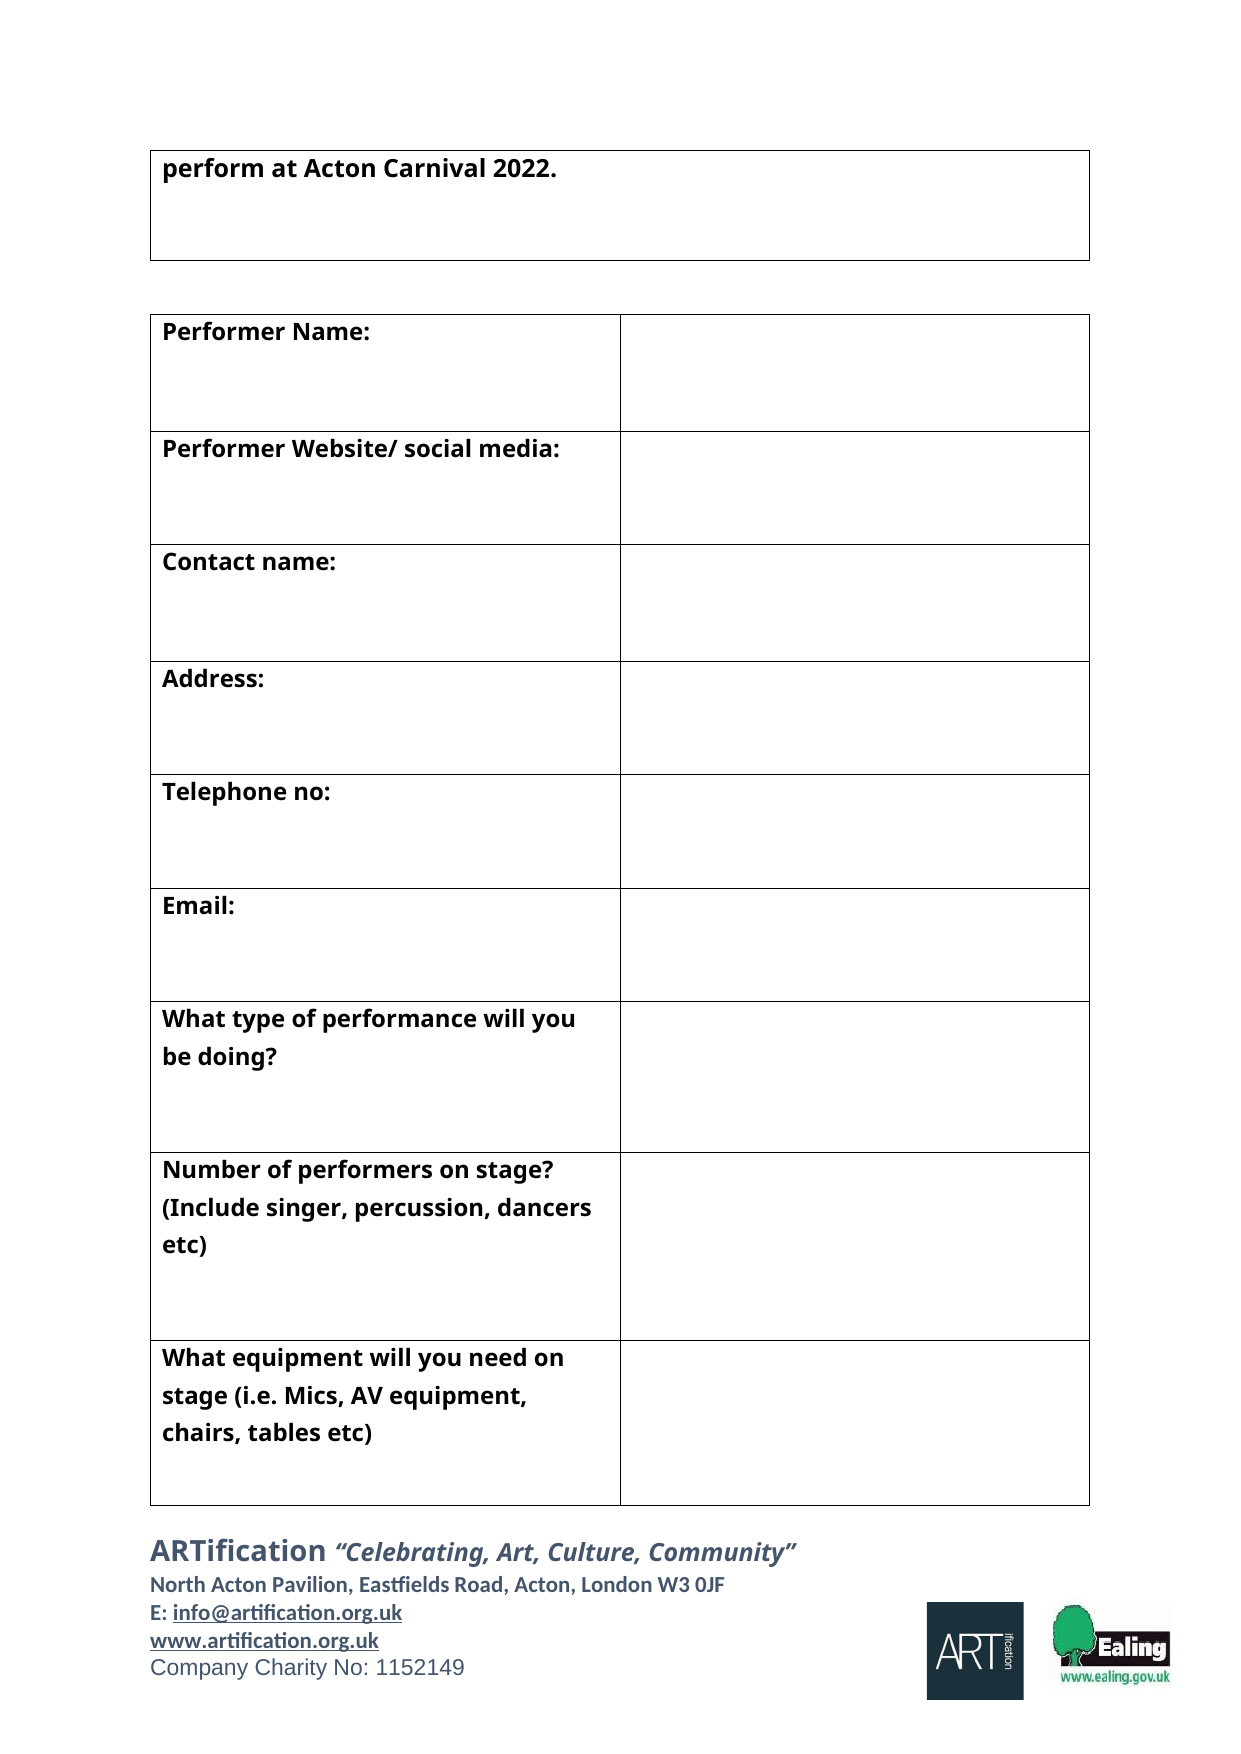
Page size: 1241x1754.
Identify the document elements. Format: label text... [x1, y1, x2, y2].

table_cell [621, 1153, 1089, 1340]
table_cell Address: [151, 662, 620, 774]
table_cell Telephone no: [151, 775, 620, 888]
table_cell [621, 1341, 1089, 1505]
table_cell [621, 662, 1089, 774]
picture [1046, 1599, 1176, 1697]
table_header [621, 315, 1089, 431]
table_header Performer Name: [151, 315, 620, 431]
table_cell What type of performance will you be doing? [151, 1002, 620, 1152]
picture [926, 1602, 1024, 1700]
table_cell [621, 545, 1089, 661]
table_cell Performer Website/ social media: [151, 432, 620, 544]
table_cell Contact name: [151, 545, 620, 661]
table_cell [621, 432, 1089, 544]
table_cell [621, 1002, 1089, 1152]
table_cell Email: [151, 889, 620, 1001]
table_cell What equipment will you need on stage (i.e. Mics, AV equipment, chairs, tables etc) [151, 1341, 620, 1505]
table_cell [621, 775, 1089, 888]
table_cell [621, 889, 1089, 1001]
table_cell Number of performers on stage? (Include singer, percussion, dancers etc) [151, 1153, 620, 1340]
